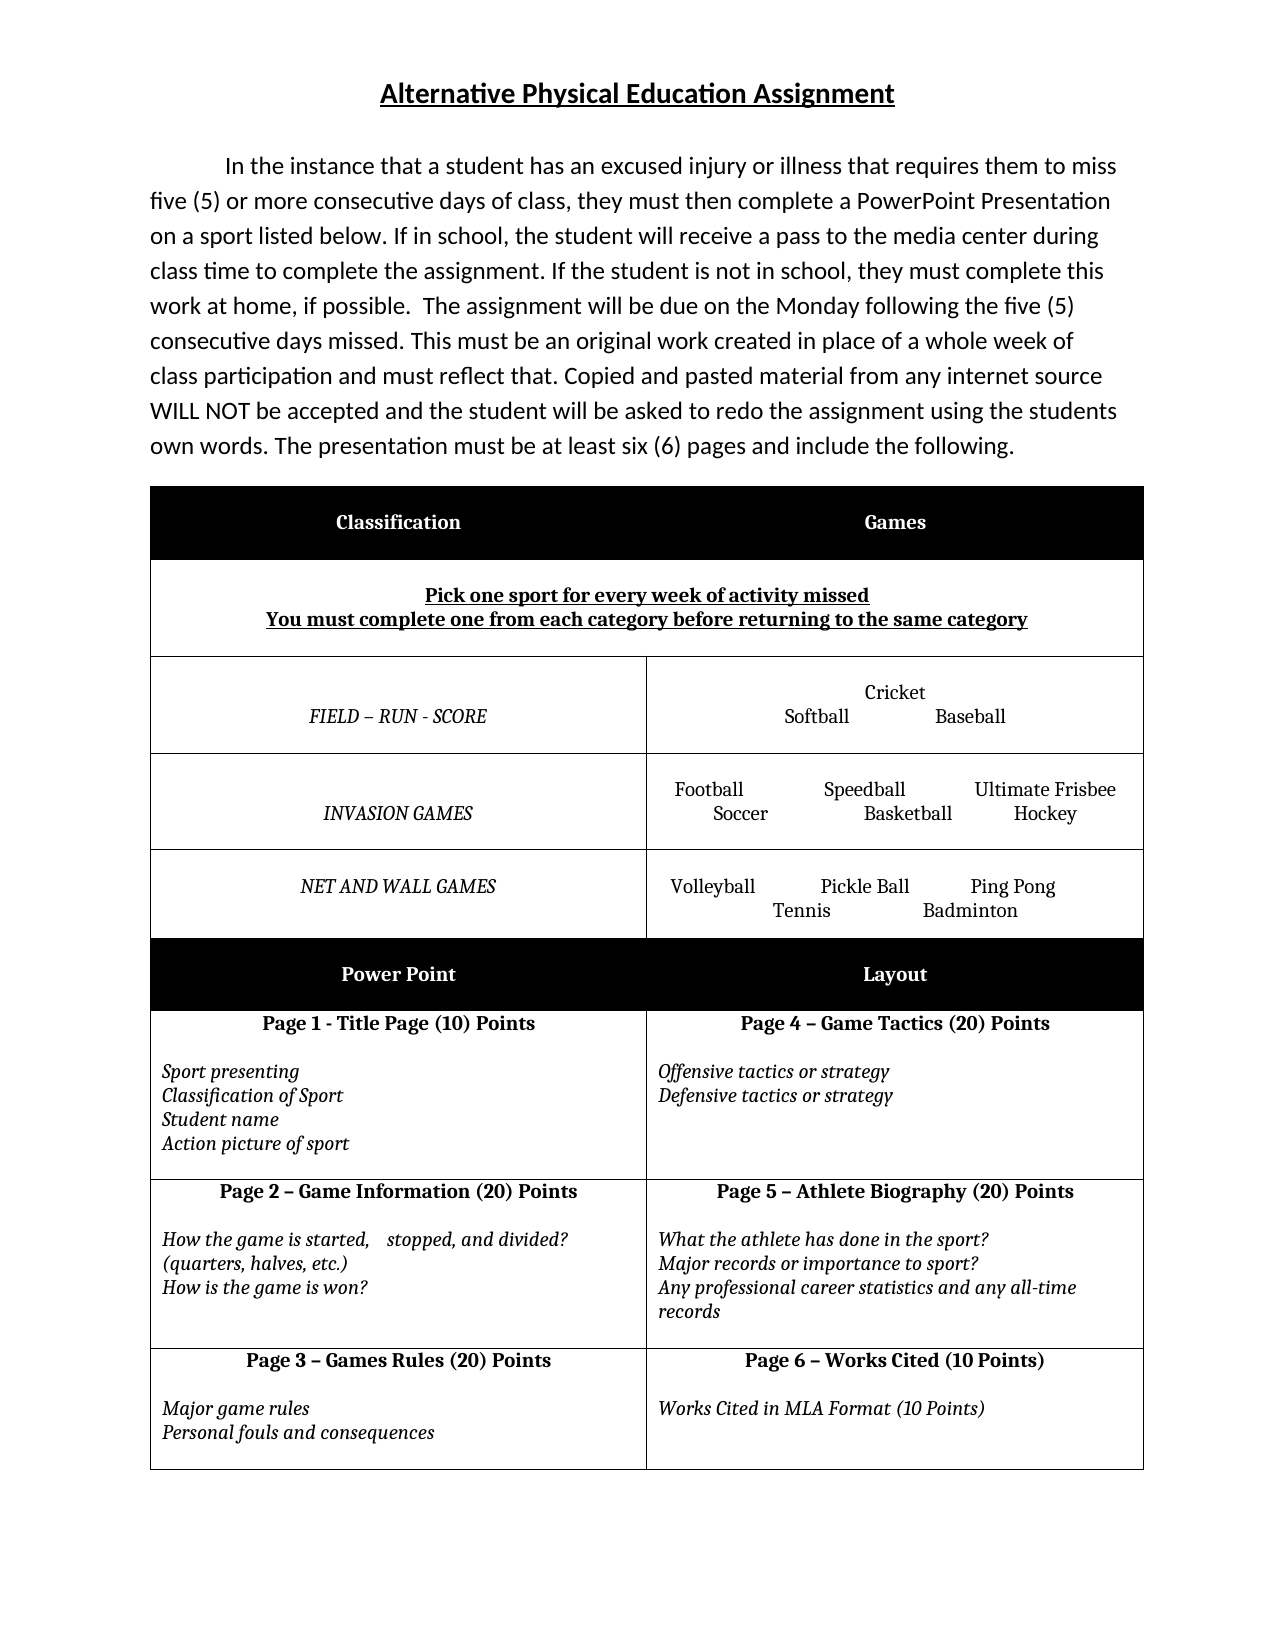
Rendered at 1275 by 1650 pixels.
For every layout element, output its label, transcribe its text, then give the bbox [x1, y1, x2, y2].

table_cell Page 5 – Athlete Biography (20) Points What the athlete has done in the sport? Major records or importance to sport? Any professional career statistics and any all-time records [647, 1180, 1143, 1348]
table_cell INVASION GAMES [151, 754, 646, 849]
table_cell Page 2 – Game Information (20) Points How the game is started, stopped, and divided? (quarters, halves, etc.) How is the game is won? [151, 1180, 646, 1348]
table_cell Layout [647, 939, 1143, 1010]
table_cell Page 6 – Works Cited (10 Points) Works Cited in MLA Format (10 Points) [647, 1349, 1143, 1469]
table_cell Cricket Softball Baseball [647, 657, 1143, 752]
table_cell NET AND WALL GAMES [151, 850, 646, 937]
table_cell Page 4 – Game Tactics (20) Points Offensive tactics or strategy Defensive tactics or strategy [647, 1011, 1143, 1179]
table_cell Pick one sport for every week of activity missed You must complete one from each category before returning to the same category [151, 560, 1143, 656]
table_cell Football Speedball Ultimate Frisbee Soccer Basketball Hockey [647, 754, 1143, 849]
table_cell Power Point [151, 939, 646, 1010]
table_header Games [647, 487, 1143, 559]
text In the instance that a student has an excused injury or illness that requires them to miss five (5) or more consecutive days of class, they must then complete a PowerPoint Presentation on a sport listed below. If in school, the student will receive a pass to the media center during class time to complete the assignment. If the student is not in school, they must complete this work at home, if possible. The assignment will be due on the Monday following the five (5) consecutive days missed. This must be an original work created in place of a whole week of class participation and must reflect that. Copied and pasted material from any internet source WILL NOT be accepted and the student will be asked to redo the assignment using the students own words. The presentation must be at least six (6) pages and include the following. [150, 150, 1125, 461]
table_header Classification [151, 487, 646, 559]
table_cell Page 1 - Title Page (10) Points Sport presenting Classification of Sport Student name Action picture of sport [151, 1011, 646, 1179]
table_cell Volleyball Pickle Ball Ping Pong Tennis Badminton [647, 850, 1143, 937]
table_cell FIELD – RUN - SCORE [151, 657, 646, 752]
table_cell Page 3 – Games Rules (20) Points Major game rules Personal fouls and consequences [151, 1349, 646, 1469]
